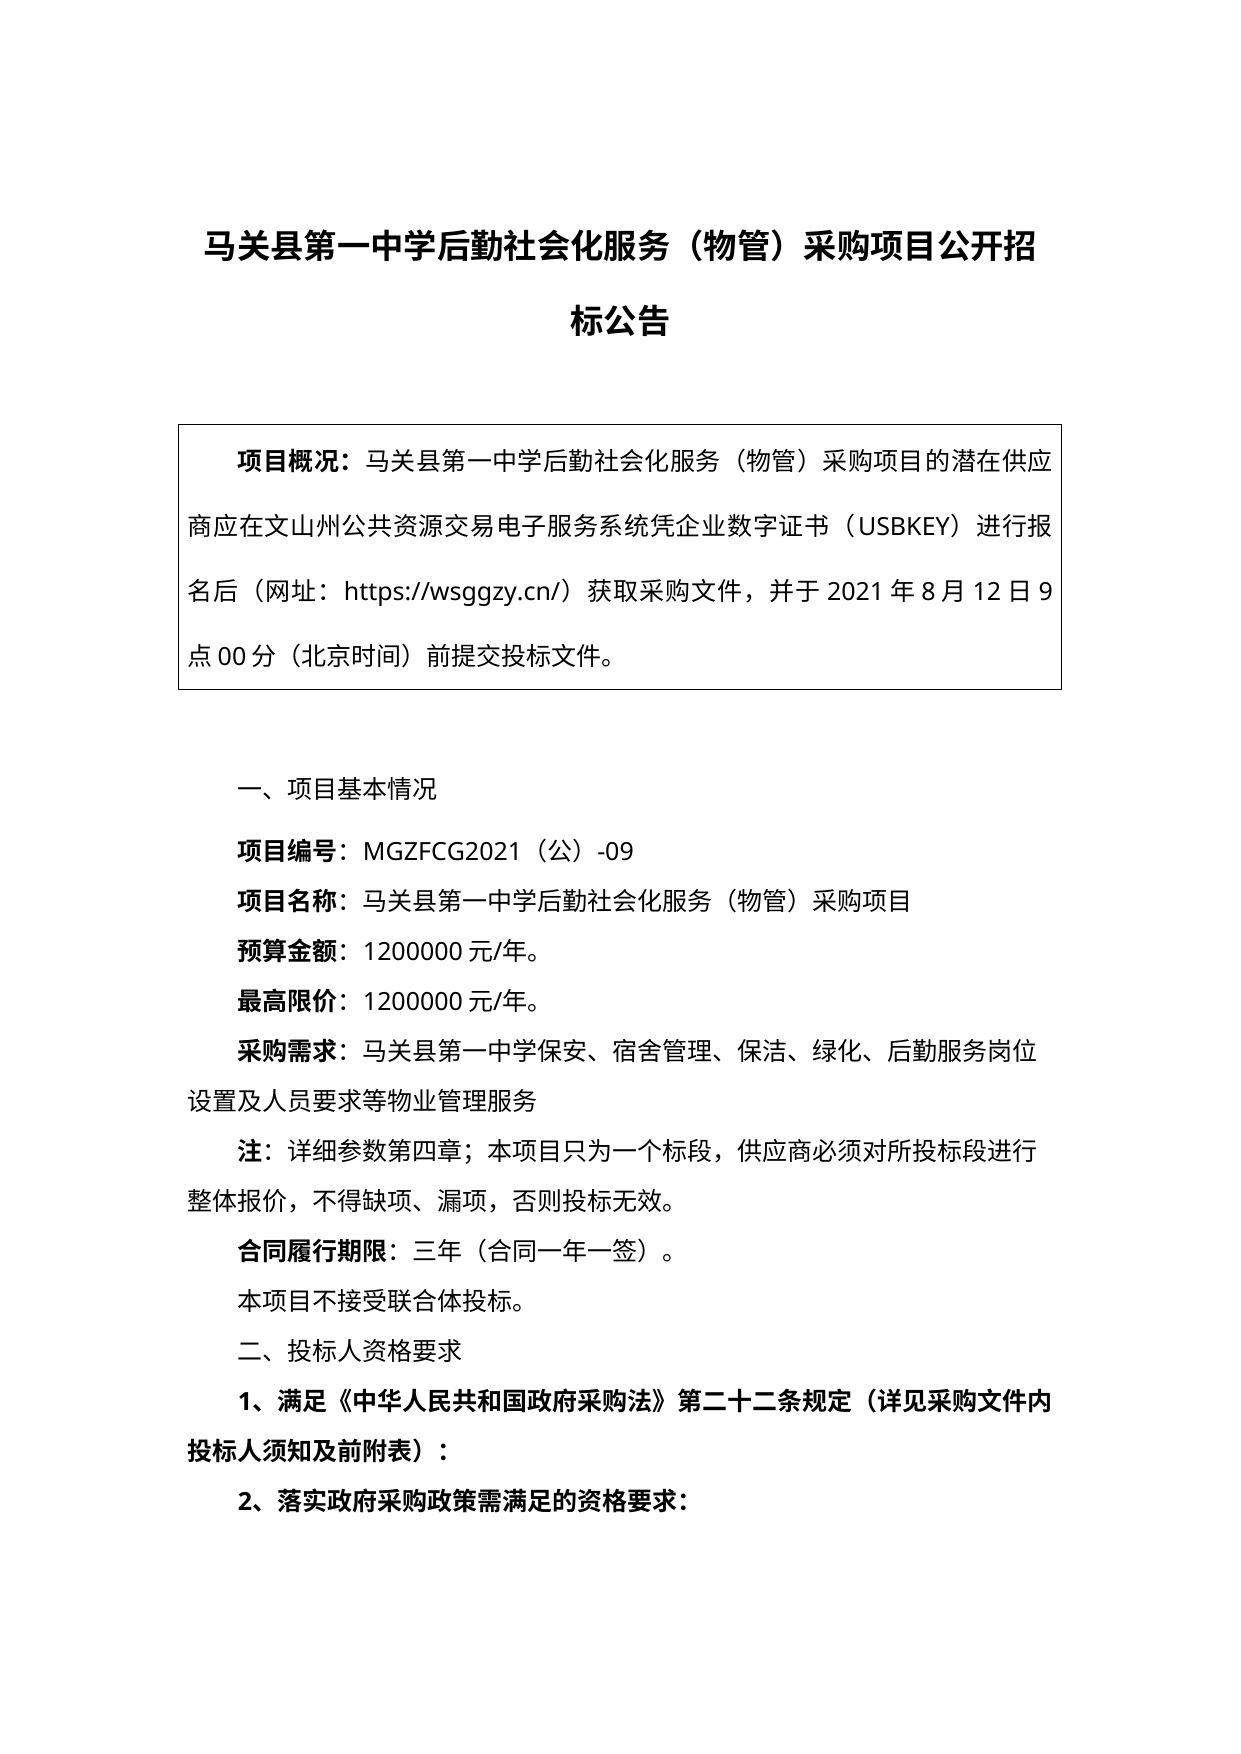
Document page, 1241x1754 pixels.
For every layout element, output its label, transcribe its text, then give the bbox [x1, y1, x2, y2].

text 项目编号：MGZFCG2021（公）-09 [187, 820, 1053, 870]
text 项目名称：马关县第一中学后勤社会化服务（物管）采购项目 [187, 870, 1053, 920]
text 采购需求：马关县第一中学保安、宿舍管理、保洁、绿化、后勤服务岗位设置及人员要求等物业管理服务 [187, 1020, 1053, 1120]
text 预算金额：1200000元/年。 [187, 920, 1053, 970]
text 二、投标人资格要求 [187, 1320, 1053, 1370]
text 最高限价：1200000元/年。 [187, 970, 1053, 1020]
subtitle 一、项目基本情况 [187, 755, 1053, 820]
text 1、满足《中华人民共和国政府采购法》第二十二条规定（详见采购文件内投标人须知及前附表）： [187, 1370, 1053, 1470]
text 合同履行期限：三年（合同一年一签）。 [187, 1220, 1053, 1270]
text 项目概况：马关县第一中学后勤社会化服务（物管）采购项目的潜在供应商应在文山州公共资源交易电子服务系统凭企业数字证书（USBKEY）进行报名后（网址：https://wsggzy.cn/）获取采购文件，并于2021年8月12日9点00分（北京时间）前提交投标文件。 [179, 425, 1061, 689]
text 2、落实政府采购政策需满足的资格要求： [187, 1470, 1053, 1520]
text 本项目不接受联合体投标。 [187, 1270, 1053, 1320]
text 注：详细参数第四章；本项目只为一个标段，供应商必须对所投标段进行整体报价，不得缺项、漏项，否则投标无效。 [187, 1120, 1053, 1220]
subtitle 马关县第一中学后勤社会化服务（物管）采购项目公开招标公告 [187, 212, 1053, 352]
